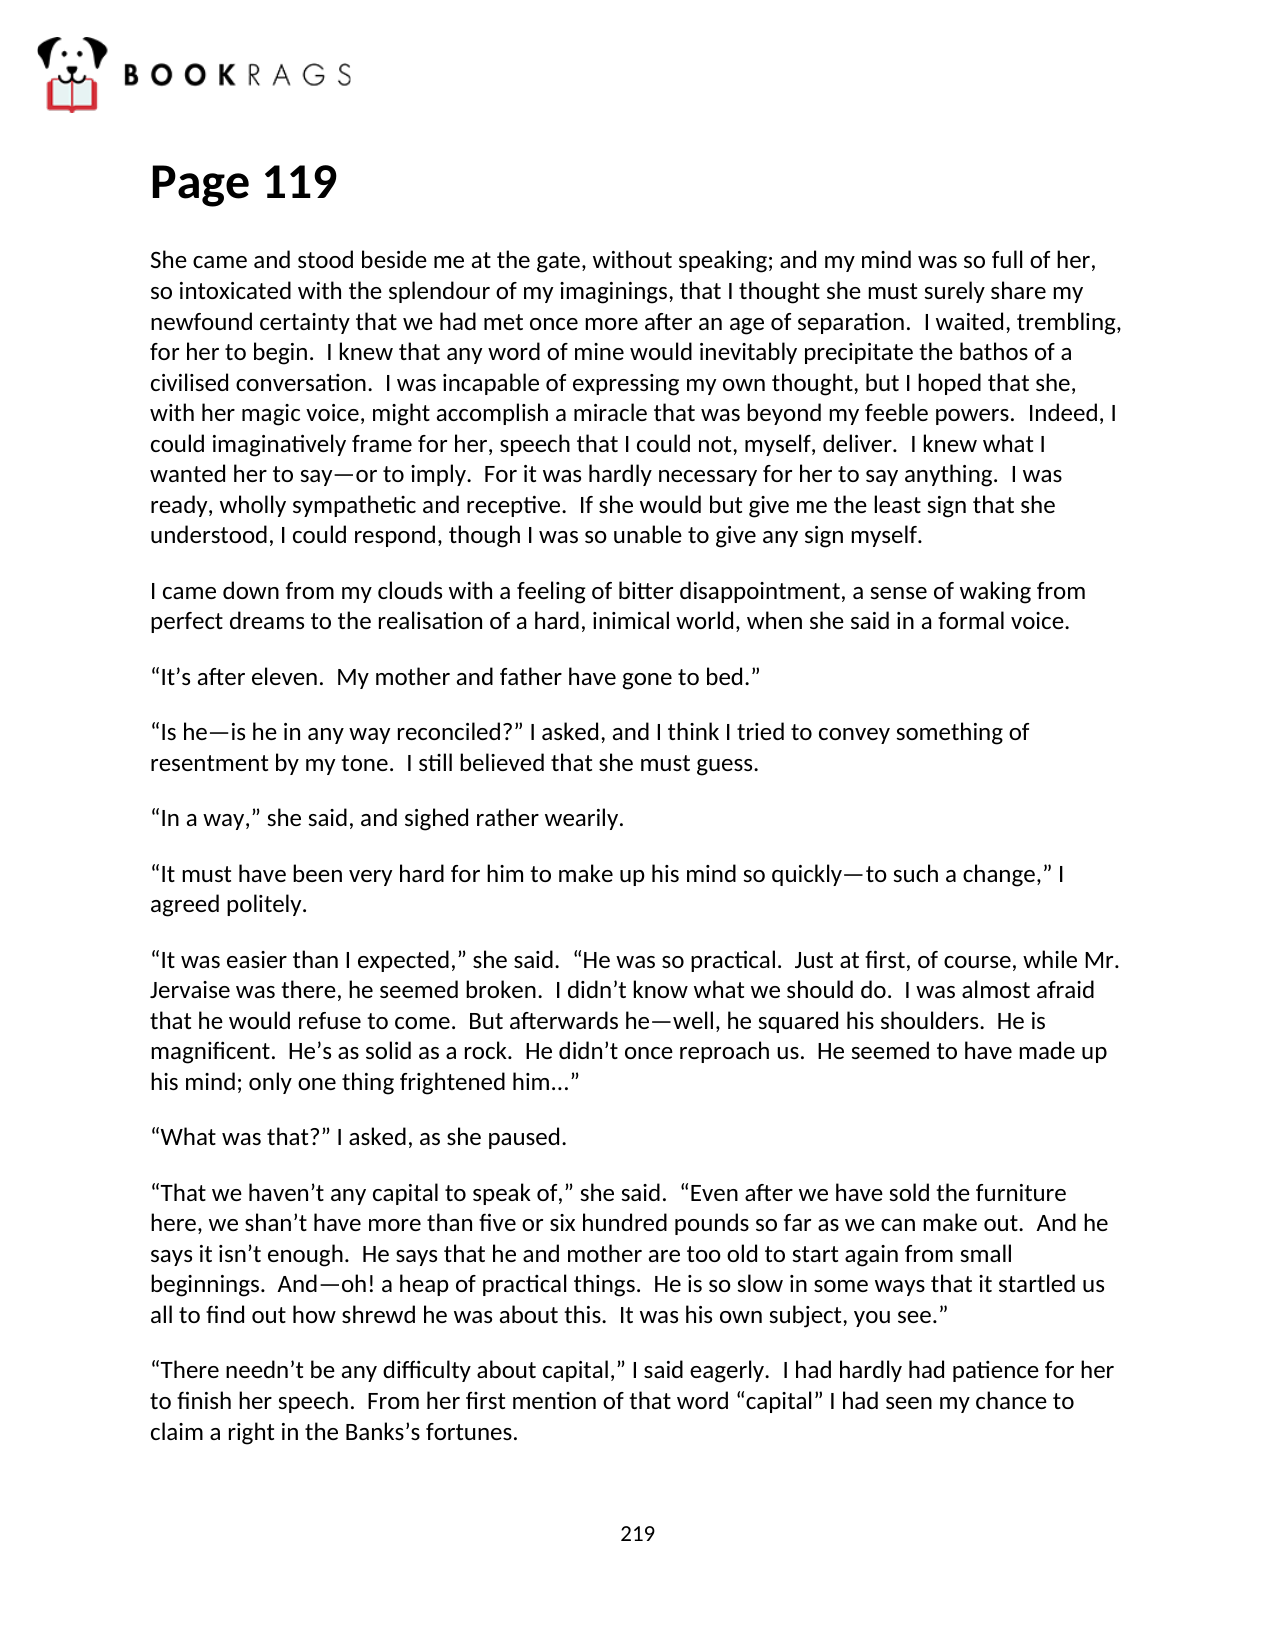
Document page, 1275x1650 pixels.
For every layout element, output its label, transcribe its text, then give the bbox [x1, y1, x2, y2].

picture [37, 37, 351, 113]
text “It’s after eleven. My mother and father have gone to bed.” [150, 661, 1125, 691]
text “There needn’t be any difficulty about capital,” I said eagerly. I had hardly had patience for her to finish her speech. From her first mention of that word “capital” I had seen my chance to claim a right in the Banks’s fortunes. [150, 1355, 1125, 1446]
text “In a way,” she said, and sighed rather wearily. [150, 802, 1125, 833]
text “What was that?” I asked, as she paused. [150, 1122, 1125, 1152]
text “Is he—­is he in any way reconciled?” I asked, and I think I tried to convey something of resentment by my tone. I still believed that she must guess. [150, 716, 1125, 777]
text “That we haven’t any capital to speak of,” she said. “Even after we have sold the furniture here, we shan’t have more than five or six hundred pounds so far as we can make out. And he says it isn’t enough. He says that he and mother are too old to start again from small beginnings. And—­oh! a heap of practical things. He is so slow in some ways that it startled us all to find out how shrewd he was about this. It was his own subject, you see.” [150, 1177, 1125, 1330]
text Page 119 [150, 150, 1125, 211]
text “It must have been very hard for him to make up his mind so quickly—­to such a change,” I agreed politely. [150, 858, 1125, 919]
text “It was easier than I expected,” she said. “He was so practical. Just at first, of course, while Mr. Jervaise was there, he seemed broken. I didn’t know what we should do. I was almost afraid that he would refuse to come. But afterwards he—­well, he squared his shoulders. He is magnificent. He’s as solid as a rock. He didn’t once reproach us. He seemed to have made up his mind; only one thing frightened him...” [150, 944, 1125, 1097]
text I came down from my clouds with a feeling of bitter disappointment, a sense of waking from perfect dreams to the realisation of a hard, inimical world, when she said in a formal voice. [150, 575, 1125, 636]
text She came and stood beside me at the gate, without speaking; and my mind was so full of her, so intoxicated with the splendour of my imaginings, that I thought she must surely share my newfound certainty that we had met once more after an age of separation. I waited, trembling, for her to begin. I knew that any word of mine would inevitably precipitate the bathos of a civilised conversation. I was incapable of expressing my own thought, but I hoped that she, with her magic voice, might accomplish a miracle that was beyond my feeble powers. Indeed, I could imaginatively frame for her, speech that I could not, myself, deliver. I knew what I wanted her to say—­or to imply. For it was hardly necessary for her to say anything. I was ready, wholly sympathetic and receptive. If she would but give me the least sign that she understood, I could respond, though I was so unable to give any sign myself. [150, 244, 1125, 550]
